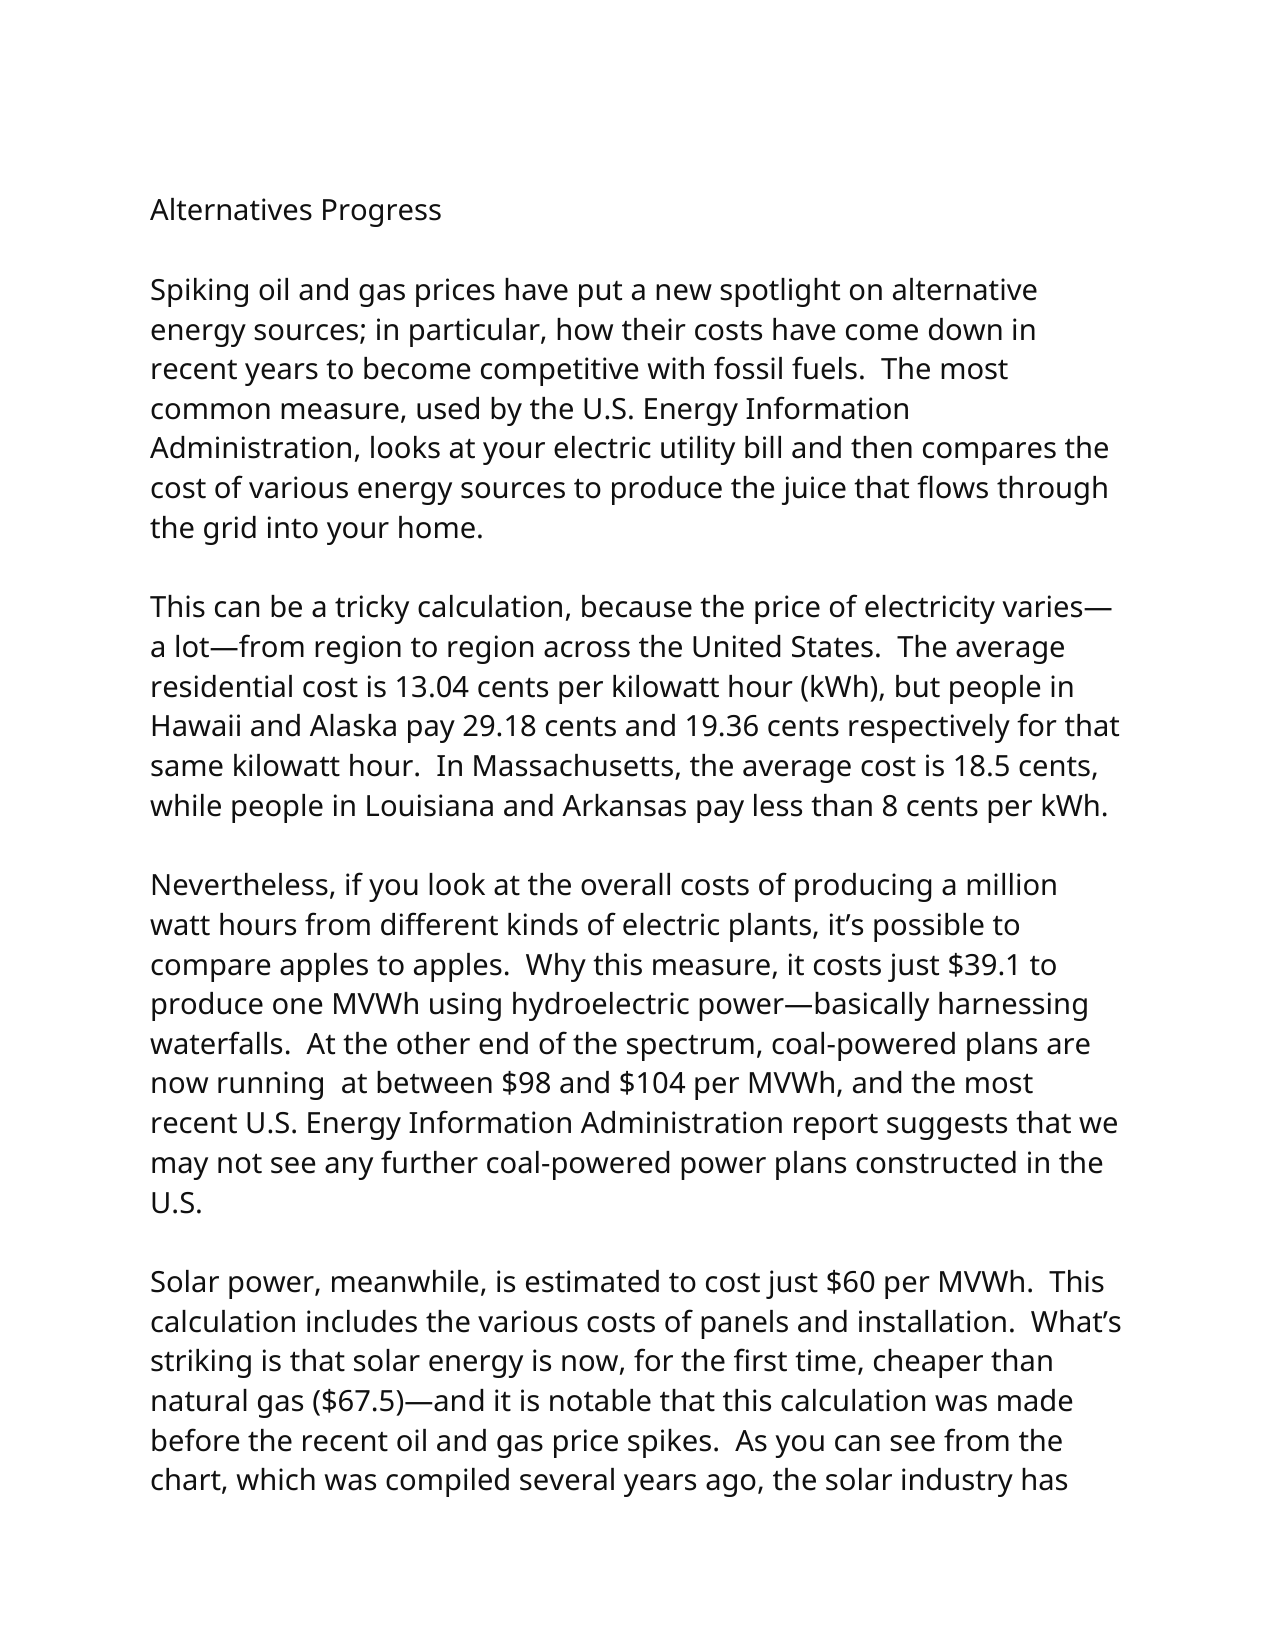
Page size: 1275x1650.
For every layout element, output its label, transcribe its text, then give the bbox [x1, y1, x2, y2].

text Nevertheless, if you look at the overall costs of producing a million watt hours from different kinds of electric plants, it’s possible to compare apples to apples. Why this measure, it costs just $39.1 to produce one MVWh using hydroelectric power—basically harnessing waterfalls. At the other end of the spectrum, coal-powered plans are now running at between $98 and $104 per MVWh, and the most recent U.S. Energy Information Administration report suggests that we may not see any further coal-powered power plans constructed in the U.S. [150, 864, 1125, 1222]
text Spiking oil and gas prices have put a new spotlight on alternative energy sources; in particular, how their costs have come down in recent years to become competitive with fossil fuels. The most common measure, used by the U.S. Energy Information Administration, looks at your electric utility bill and then compares the cost of various energy sources to produce the juice that flows through the grid into your home. [150, 269, 1125, 547]
text Alternatives Progress [150, 190, 1125, 229]
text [150, 1261, 1125, 1499]
text This can be a tricky calculation, because the price of electricity varies—a lot—from region to region across the United States. The average residential cost is 13.04 cents per kilowatt hour (kWh), but people in Hawaii and Alaska pay 29.18 cents and 19.36 cents respectively for that same kilowatt hour. In Massachusetts, the average cost is 18.5 cents, while people in Louisiana and Arkansas pay less than 8 cents per kWh. [150, 587, 1125, 825]
